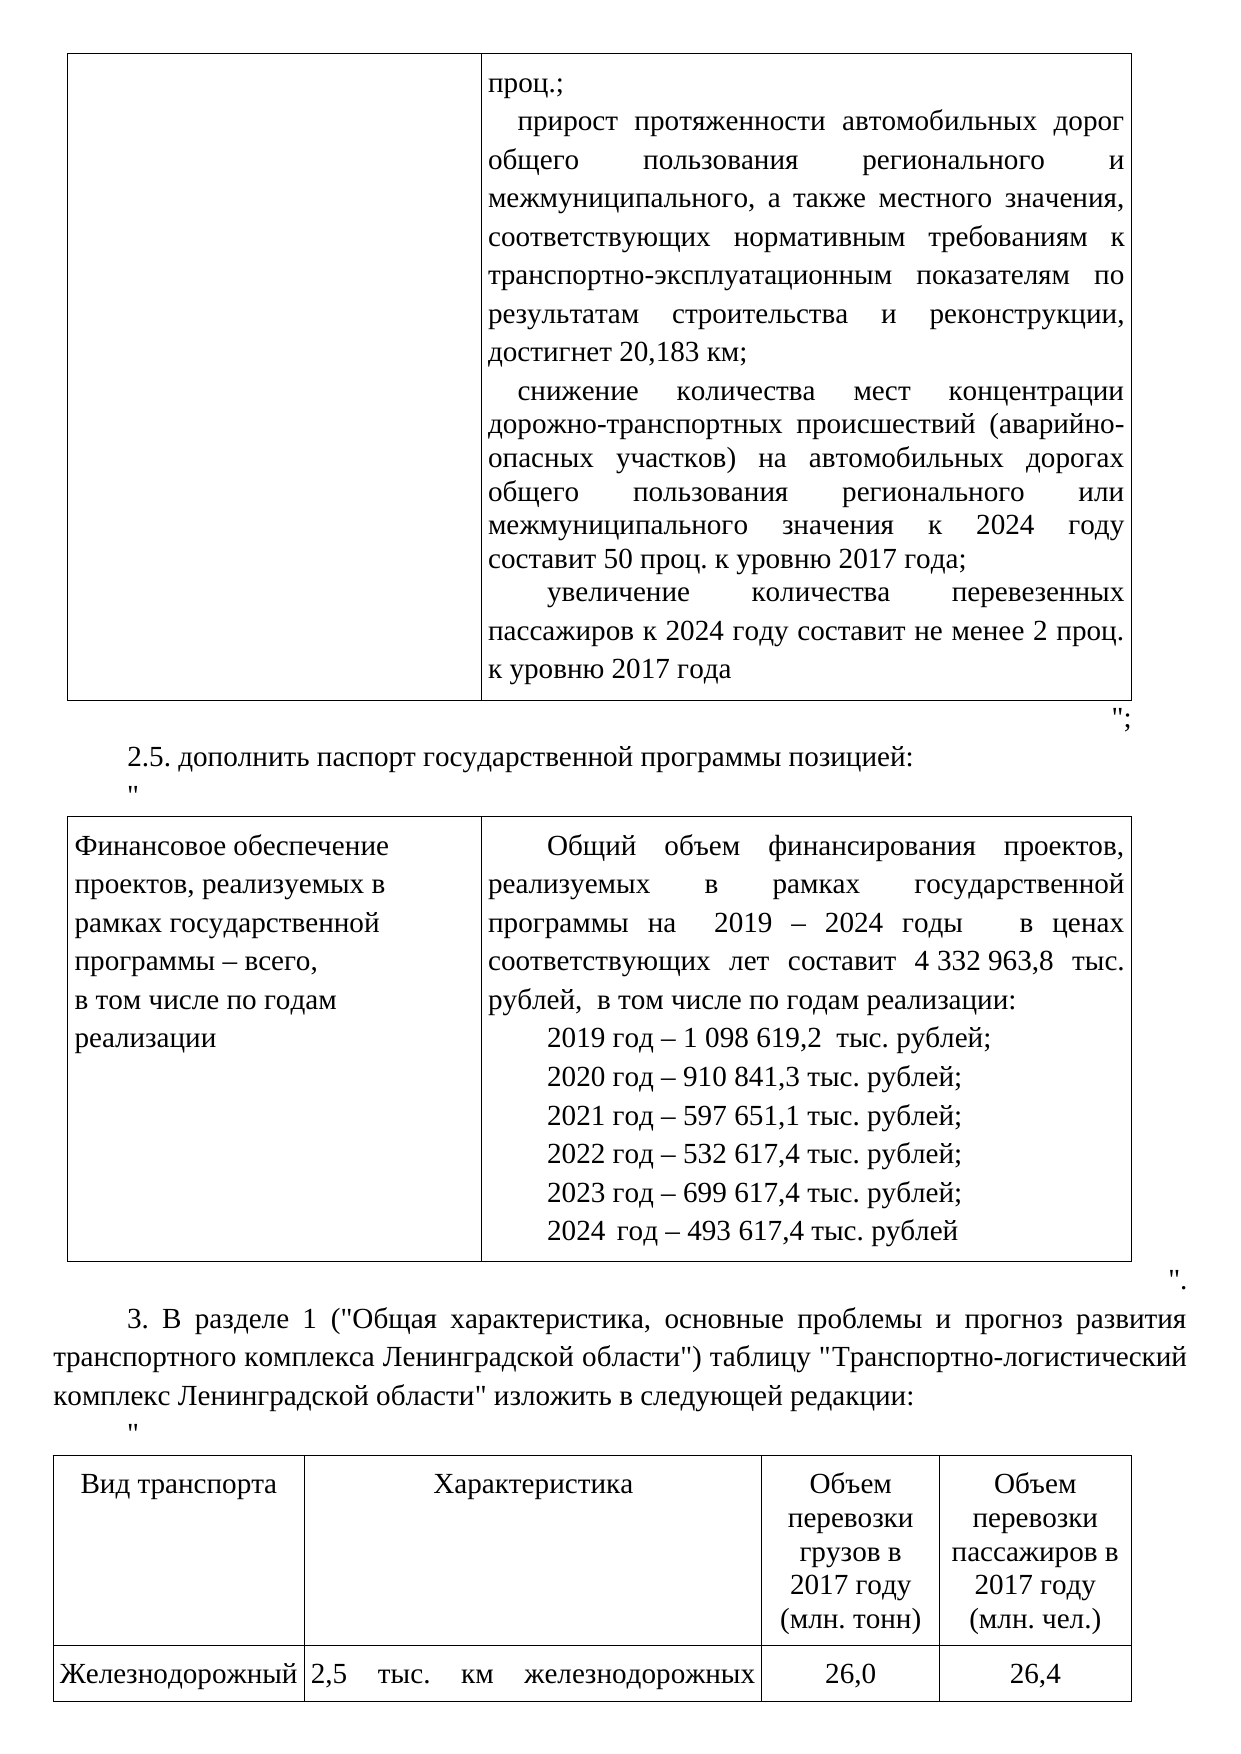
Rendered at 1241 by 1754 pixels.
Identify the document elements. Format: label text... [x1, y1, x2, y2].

table_cell 26,0 [762, 1646, 939, 1701]
table_cell 26,4 [940, 1646, 1131, 1701]
table_header Финансовое обеспечение проектов, реализуемых в рамках государственной программы – всего, в том числе по годам реализации [68, 817, 481, 1261]
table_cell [482, 54, 1131, 699]
text 3. В разделе 1 ("Общая характеристика, основные проблемы и прогноз развития транспортного комплекса Ленинградской области") таблицу "Транспортно-логистический комплекс Ленинградской области" изложить в следующей редакции: [53, 1301, 1187, 1411]
table_header Характеристика [305, 1456, 761, 1645]
text " [53, 778, 1187, 811]
table_header Объем перевозки пассажиров в 2017 году (млн. чел.) [940, 1456, 1131, 1645]
text 2.5. дополнить паспорт государственной программы позицией: [53, 739, 1187, 773]
text " [53, 1416, 1187, 1450]
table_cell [305, 1646, 761, 1701]
text "; [53, 701, 1187, 734]
table_header Общий объем финансирования проектов, реализуемых в рамках государственной программы на 2019 – 2024 годы в ценах соответствующих лет составит 4 332 963,8 тыс. рублей, в том числе по годам реализации: 2019 год – 1 098 619,2 тыс. рублей; 2020 год – 910 841,3 тыс. рублей; 2021 год – 597 651,1 тыс. рублей; 2022 год – 532 617,4 тыс. рублей; 2023 год – 699 617,4 тыс. рублей; год – 493 617,4 тыс. рублей [482, 817, 1131, 1261]
table_header Вид транспорта [54, 1456, 304, 1645]
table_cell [68, 54, 481, 699]
table_header Объем перевозки грузов в 2017 году (млн. тонн) [762, 1456, 939, 1645]
text ". [53, 1262, 1187, 1296]
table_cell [54, 1646, 304, 1701]
